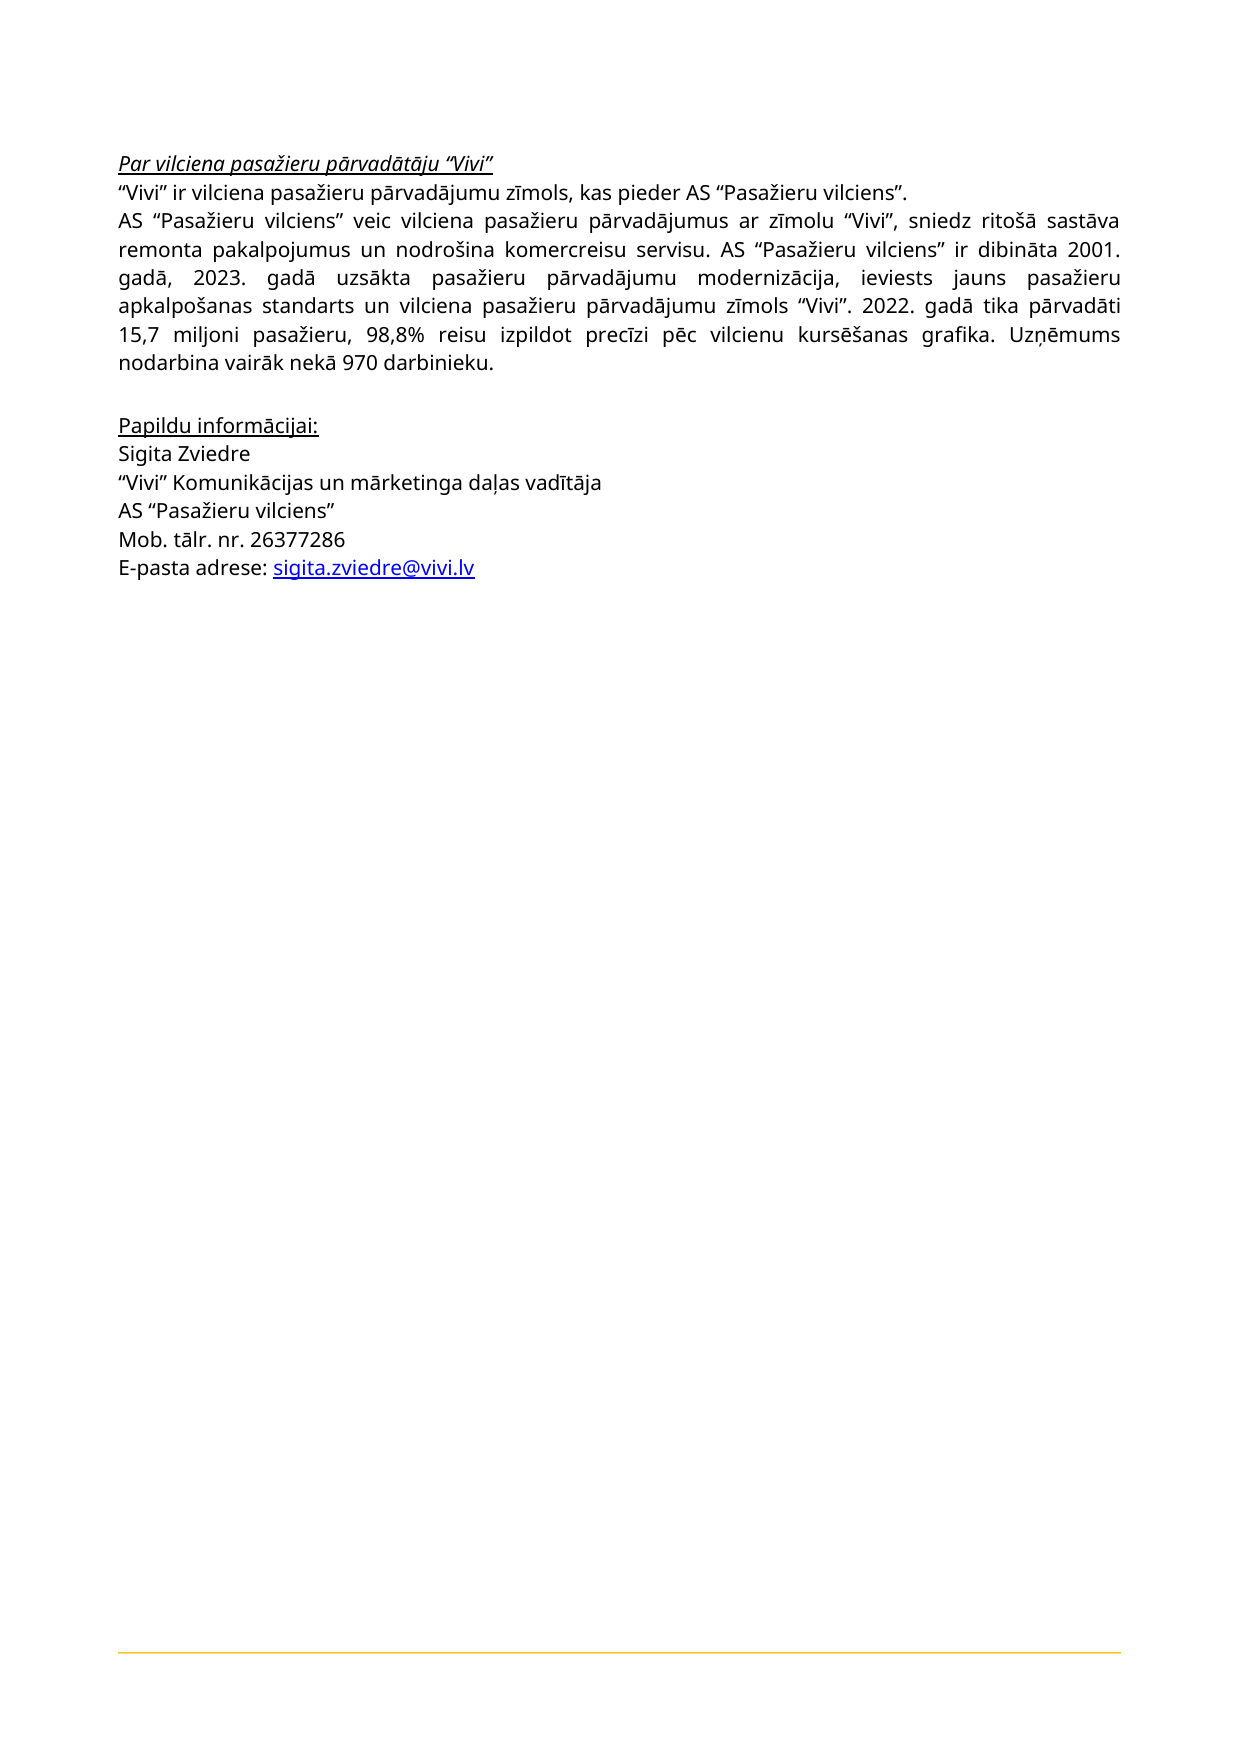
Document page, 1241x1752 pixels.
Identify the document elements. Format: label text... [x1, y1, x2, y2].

text “Vivi” ir vilciena pasažieru pārvadājumu zīmols, kas pieder AS “Pasažieru vilciens”. [118, 178, 1122, 206]
text AS “Pasažieru vilciens” veic vilciena pasažieru pārvadājumus ar zīmolu “Vivi”, sniedz ritošā sastāva remonta pakalpojumus un nodrošina komercreisu servisu. AS “Pasažieru vilciens” ir dibināta 2001. gadā, 2023. gadā uzsākta pasažieru pārvadājumu modernizācija, ieviests jauns pasažieru apkalpošanas standarts un vilciena pasažieru pārvadājumu zīmols “Vivi”. 2022. gadā tika pārvadāti 15,7 miljoni pasažieru, 98,8% reisu izpildot precīzi pēc vilcienu kursēšanas grafika. Uzņēmums nodarbina vairāk nekā 970 darbinieku. [118, 206, 1122, 377]
text Mob. tālr. nr. 26377286 [118, 525, 1122, 553]
text AS “Pasažieru vilciens” [118, 496, 1122, 525]
text Sigita Zviedre [118, 439, 1122, 468]
text Par vilciena pasažieru pārvadātāju “Vivi” [118, 149, 1122, 178]
text Papildu informācijai: [118, 411, 1122, 439]
text “Vivi” Komunikācijas un mārketinga daļas vadītāja [118, 468, 1122, 496]
text E-pasta adrese: sigita.zviedre@vivi.lv [118, 553, 1122, 582]
picture [118, 1647, 1122, 1656]
